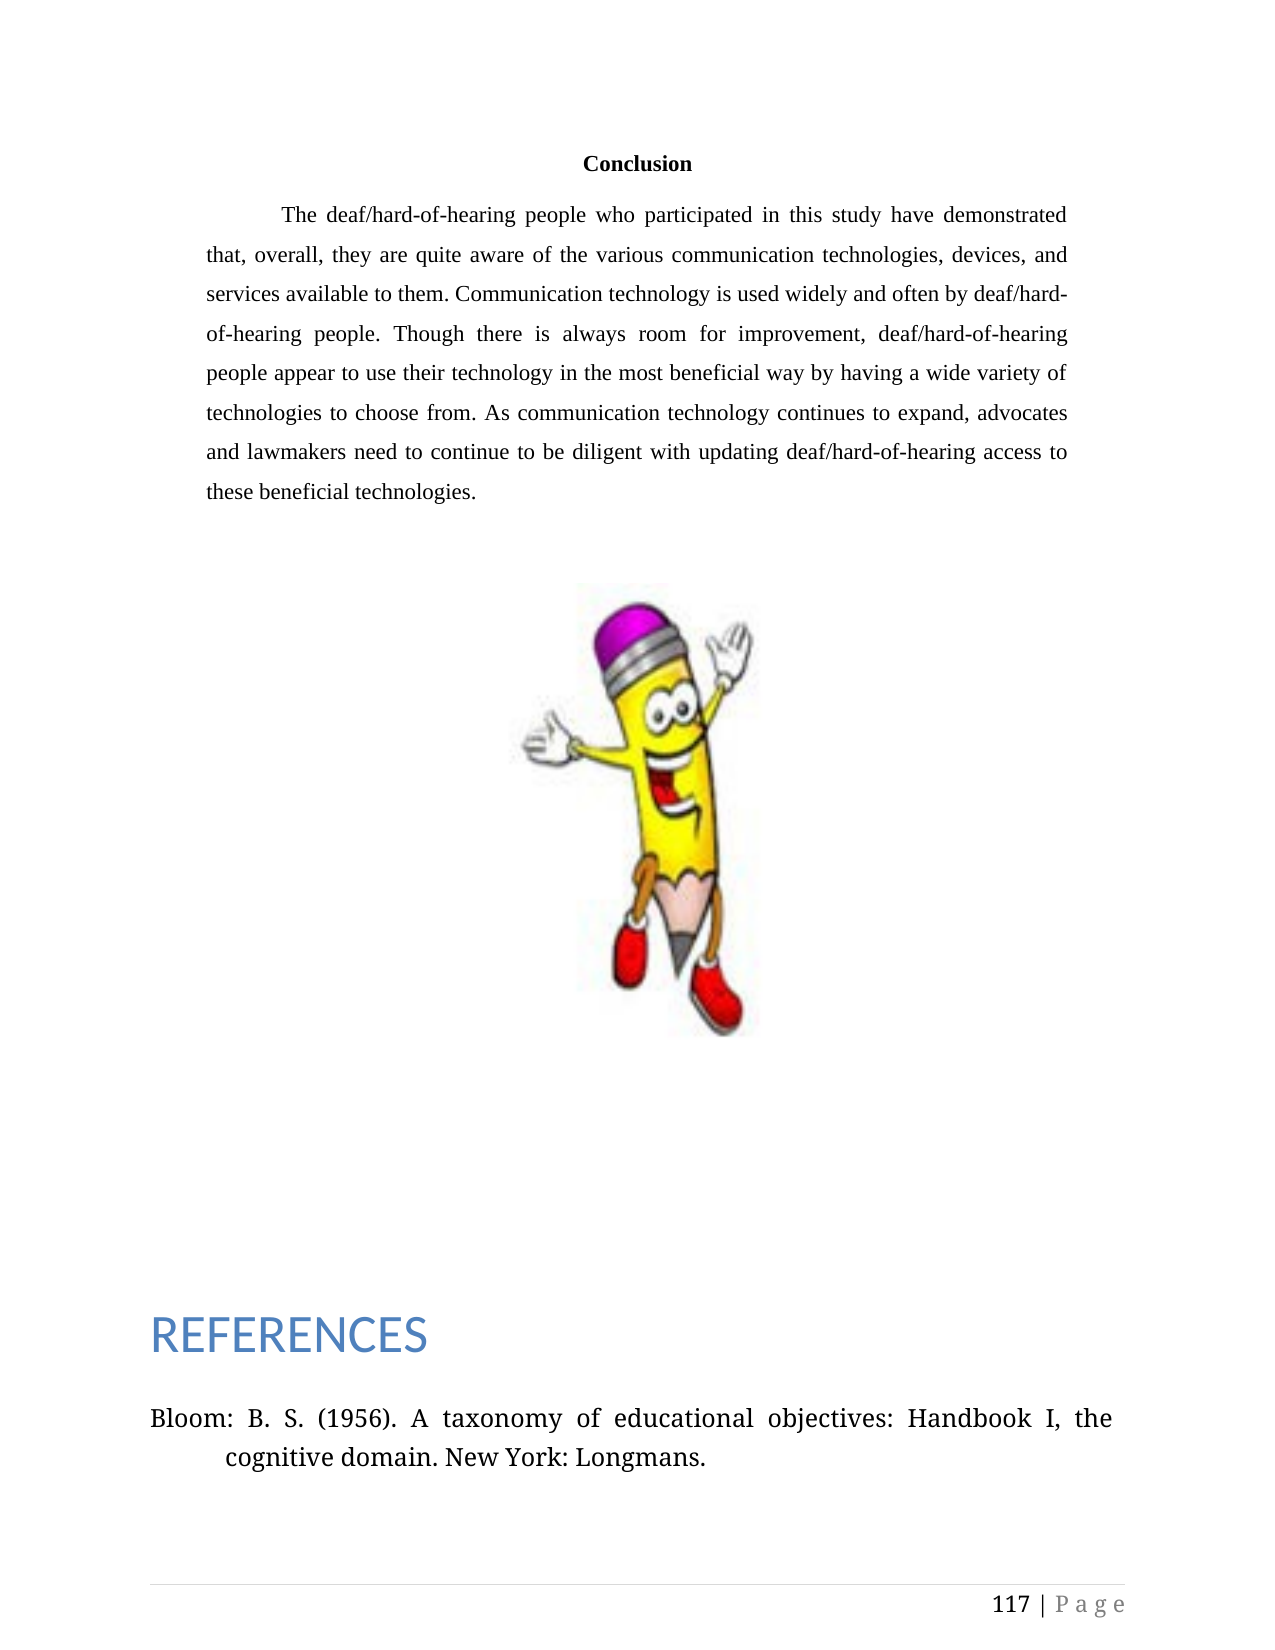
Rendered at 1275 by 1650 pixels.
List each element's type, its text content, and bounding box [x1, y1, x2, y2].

text The deaf/hard-of-hearing people who participated in this study have demonstrated that, overall, they are quite aware of the various communication technologies, devices, and services available to them. Communication technology is used widely and often by deaf/hard-of-hearing people. Though there is always room for improvement, deaf/hard-of-hearing people appear to use their technology in the most beneficial way by having a wide variety of technologies to choose from. As communication technology continues to expand, advocates and lawmakers need to continue to be diligent with updating deaf/hard-of-hearing access to these beneficial technologies. [206, 201, 1069, 504]
text Bloom: B. S. (1956). A taxonomy of educational objectives: Handbook I, the cognitive domain. New York: Longmans. [150, 1401, 1113, 1474]
subtitle REFERENCES [150, 1300, 1125, 1365]
picture [442, 583, 833, 1057]
text Conclusion [207, 150, 1068, 176]
